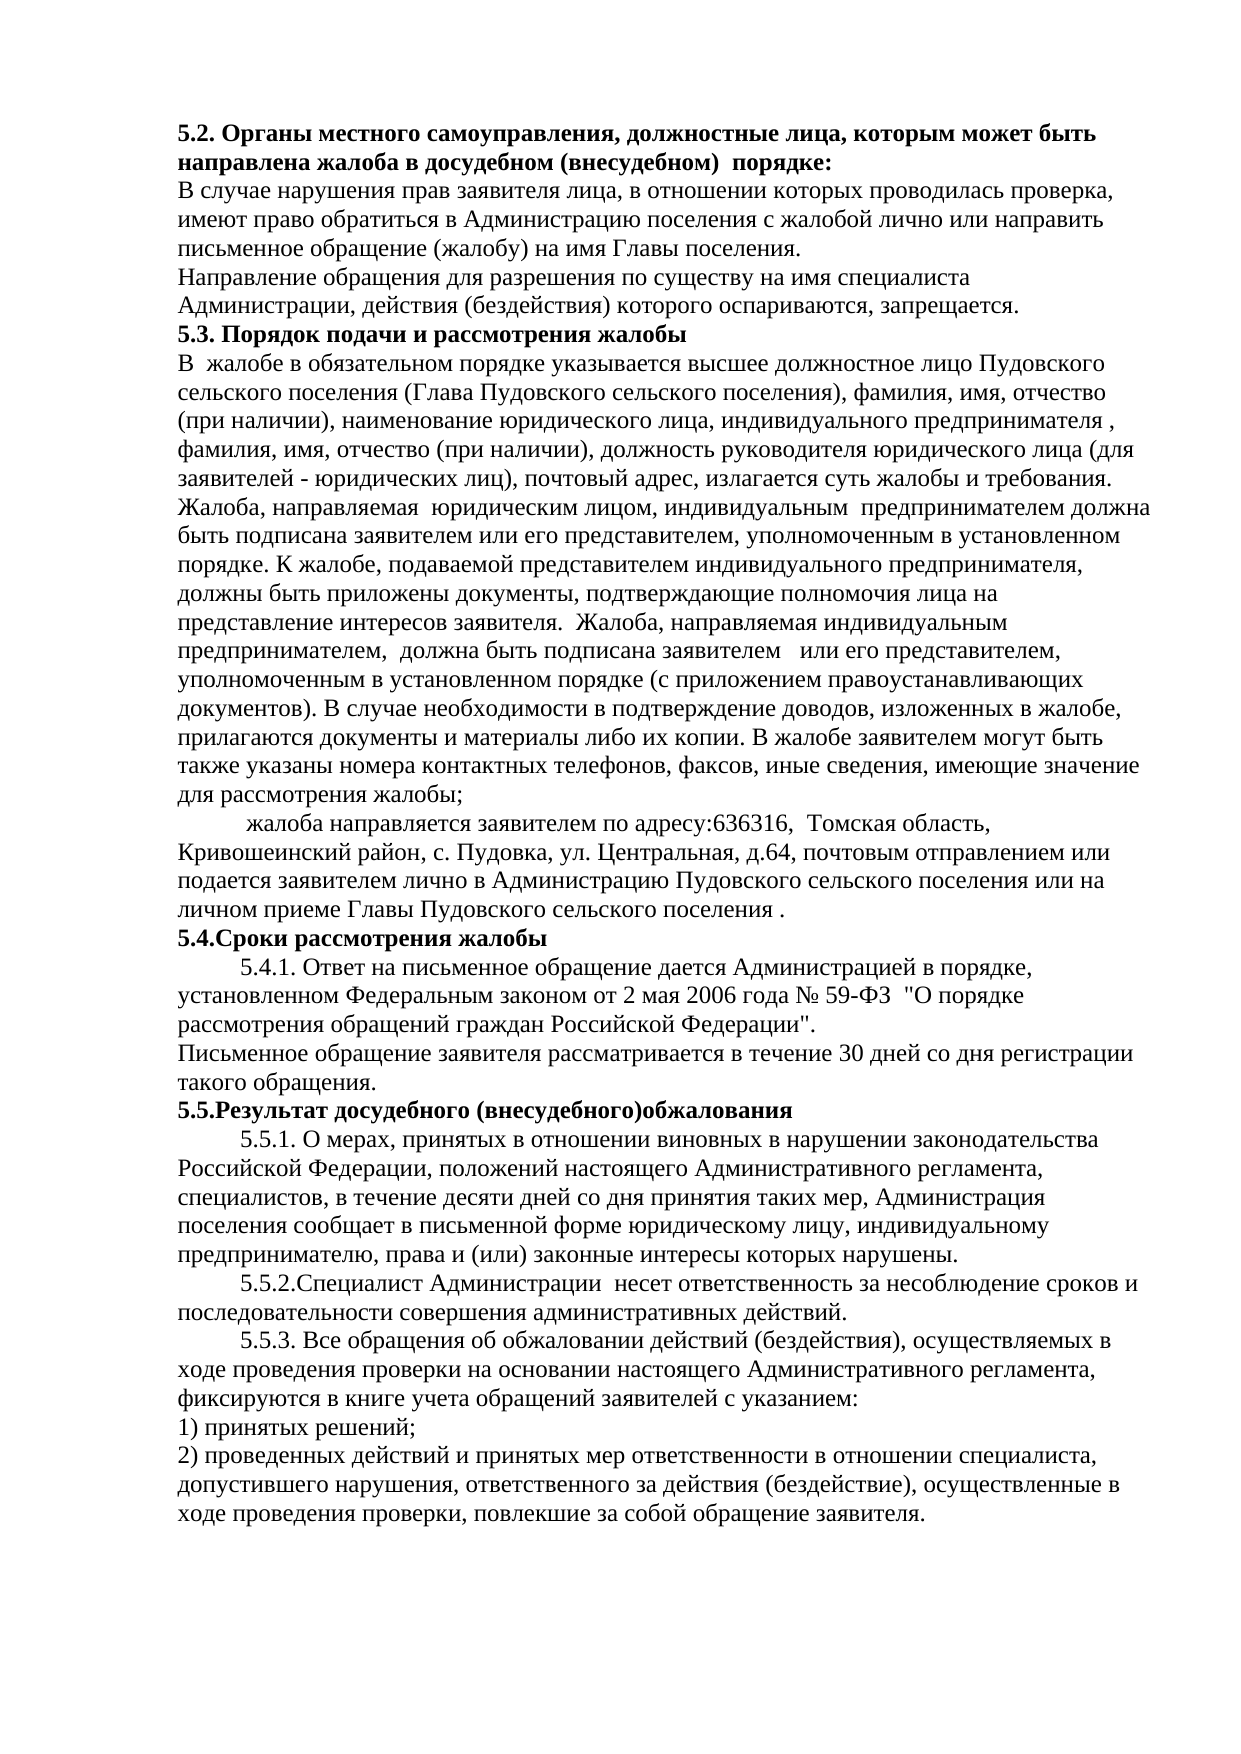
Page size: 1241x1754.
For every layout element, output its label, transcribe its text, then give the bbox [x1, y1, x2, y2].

text 5.5.3. Все обращения об обжаловании действий (бездействия), осуществляемых в ходе проведения проверки на основании настоящего Административного регламента, фиксируются в книге учета обращений заявителей с указанием: 1) принятых решений; 2) проведенных действий и принятых мер ответственности в отношении специалиста, допустившего нарушения, ответственного за действия (бездействие), осуществленные в ходе проведения проверки, повлекшие за собой обращение заявителя. [177, 1326, 1152, 1527]
text 5.5.Результат досудебного (внесудебного)обжалования [177, 1096, 1152, 1124]
text 5.5.1. О мерах, принятых в отношении виновных в нарушении законодательства Российской Федерации, положений настоящего Административного регламента, специалистов, в течение десяти дней со дня принятия таких мер, Администрация поселения сообщает в письменной форме юридическому лицу, индивидуальному предпринимателю, права и (или) законные интересы которых нарушены. 5.5.2.Специалист Администрации несет ответственность за несоблюдение сроков и последовательности совершения административных действий. [177, 1124, 1152, 1326]
text В жалобе в обязательном порядке указывается высшее должностное лицо Пудовского сельского поселения (Глава Пудовского сельского поселения), фамилия, имя, отчество (при наличии), наименование юридического лица, индивидуального предпринимателя , фамилия, имя, отчество (при наличии), должность руководителя юридического лица (для заявителей - юридических лиц), почтовый адрес, излагается суть жалобы и требования. Жалоба, направляемая юридическим лицом, индивидуальным предпринимателем должна быть подписана заявителем или его представителем, уполномоченным в установленном порядке. К жалобе, подаваемой представителем индивидуального предпринимателя, должны быть приложены документы, подтверждающие полномочия лица на представление интересов заявителя. Жалоба, направляемая индивидуальным предпринимателем, должна быть подписана заявителем или его представителем, уполномоченным в установленном порядке (с приложением правоустанавливающих документов). В случае необходимости в подтверждение доводов, изложенных в жалобе, прилагаются документы и материалы либо их копии. В жалобе заявителем могут быть также указаны номера контактных телефонов, факсов, иные сведения, имеющие значение для рассмотрения жалобы; [177, 348, 1152, 808]
text 5.3. Порядок подачи и рассмотрения жалобы [177, 319, 1152, 348]
text 5.4.Сроки рассмотрения жалобы [177, 923, 1152, 952]
text В случае нарушения прав заявителя лица, в отношении которых проводилась проверка, имеют право обратиться в Администрацию поселения с жалобой лично или направить письменное обращение (жалобу) на имя Главы поселения. [177, 176, 1152, 262]
text Направление обращения для разрешения по существу на имя специалиста Администрации, действия (бездействия) которого оспариваются, запрещается. [177, 262, 1152, 319]
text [177, 118, 1152, 176]
text жалоба направляется заявителем по адресу:636316, Томская область, Кривошеинский район, с. Пудовка, ул. Центральная, д.64, почтовым отправлением или подается заявителем лично в Администрацию Пудовского сельского поселения или на личном приеме Главы Пудовского сельского поселения . [177, 808, 1152, 923]
text Письменное обращение заявителя рассматривается в течение 30 дней со дня регистрации такого обращения. [177, 1038, 1152, 1096]
text 5.4.1. Ответ на письменное обращение дается Администрацией в порядке, установленном Федеральным законом от 2 мая 2006 года № 59-ФЗ "О порядке рассмотрения обращений граждан Российской Федерации". [177, 952, 1152, 1038]
